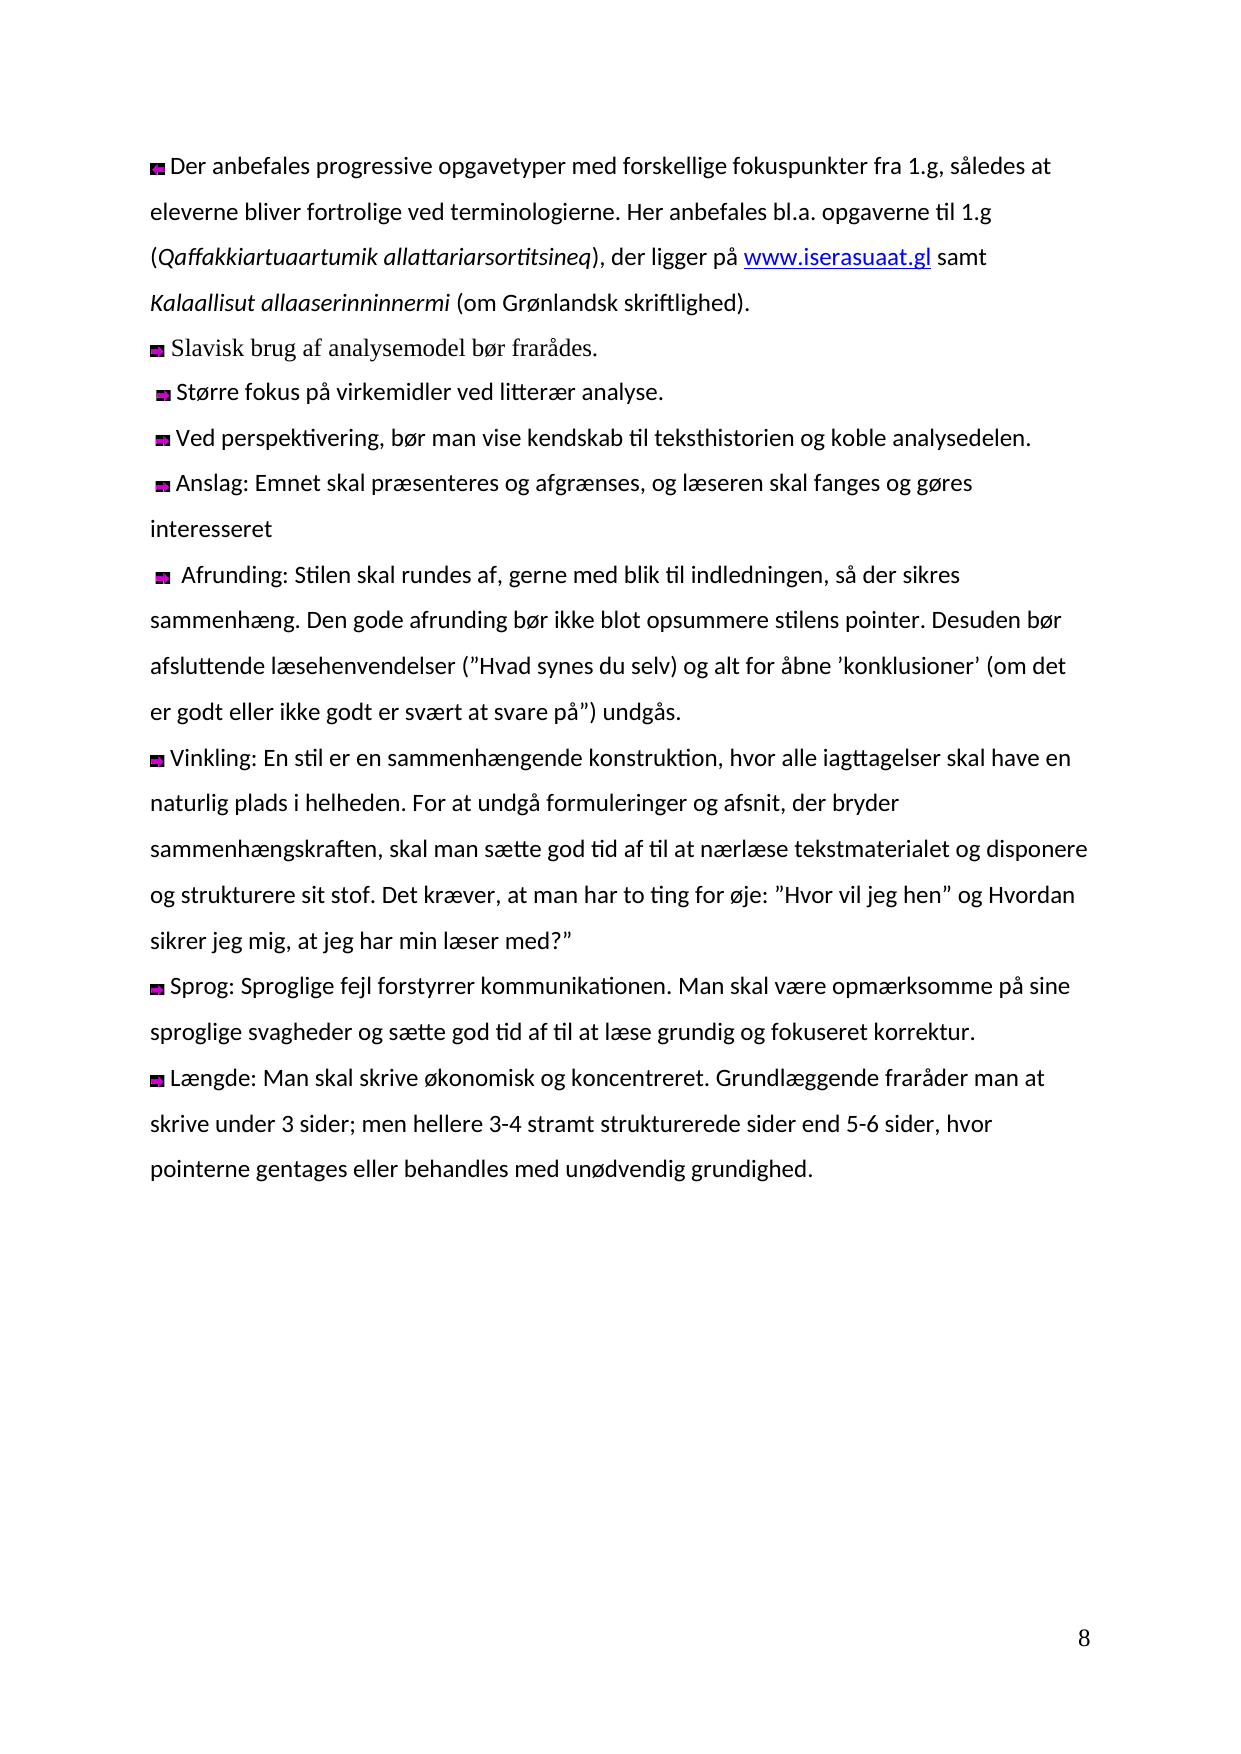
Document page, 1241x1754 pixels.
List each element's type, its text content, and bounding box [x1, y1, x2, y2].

text Ved perspektivering, bør man vise kendskab til teksthistorien og koble analysedelen. [150, 422, 1090, 452]
picture [150, 345, 165, 357]
text Anslag: Emnet skal præsenteres og afgrænses, og læseren skal fanges og gøres interesseret [150, 467, 1090, 544]
text Større fokus på virkemidler ved litterær analyse. [150, 376, 1090, 407]
picture [150, 755, 165, 767]
text Sprog: Sproglige fejl forstyrrer kommunikationen. Man skal være opmærksomme på sine sproglige svagheder og sætte god tid af til at læse grundig og fokuseret korrektur. [150, 971, 1090, 1047]
picture [156, 390, 171, 401]
picture [155, 481, 171, 492]
text Slavisk brug af analysemodel bør frarådes. [150, 333, 1090, 362]
picture [155, 435, 171, 446]
text Vinkling: En stil er en sammenhængende konstruktion, hvor alle iagttagelser skal have en naturlig plads i helheden. For at undgå formuleringer og afsnit, der bryder sammenhængskraften, skal man sætte god tid af til at nærlæse tekstmaterialet og disponere og strukturere sit stof. Det kræver, at man har to ting for øje: ”Hvor vil jeg hen” og Hvordan sikrer jeg mig, at jeg har min læser med?” [150, 742, 1090, 955]
picture [150, 1075, 165, 1087]
picture [150, 163, 165, 175]
text Længde: Man skal skrive økonomisk og koncentreret. Grundlæggende fraråder man at skrive under 3 sider; men hellere 3-4 stramt strukturerede sider end 5-6 sider, hvor pointerne gentages eller behandles med unødvendig grundighed. [150, 1062, 1090, 1184]
picture [150, 984, 165, 995]
text Der anbefales progressive opgavetyper med forskellige fokuspunkter fra 1.g, således at eleverne bliver fortrolige ved terminologierne. Her anbefales bl.a. opgaverne til 1.g (Qaffakkiartuaartumik allattariarsortitsineq), der ligger på www.iserasuaat.gl samt Kalaallisut allaaserinninnermi (om Grønlandsk skriftlighed). [150, 150, 1090, 318]
text Afrunding: Stilen skal rundes af, gerne med blik til indledningen, så der sikres sammenhæng. Den gode afrunding bør ikke blot opsummere stilens pointer. Desuden bør afsluttende læsehenvendelser (”Hvad synes du selv) og alt for åbne ’konklusioner’ (om det er godt eller ikke godt er svært at svare på”) undgås. [150, 559, 1090, 727]
picture [155, 572, 171, 584]
